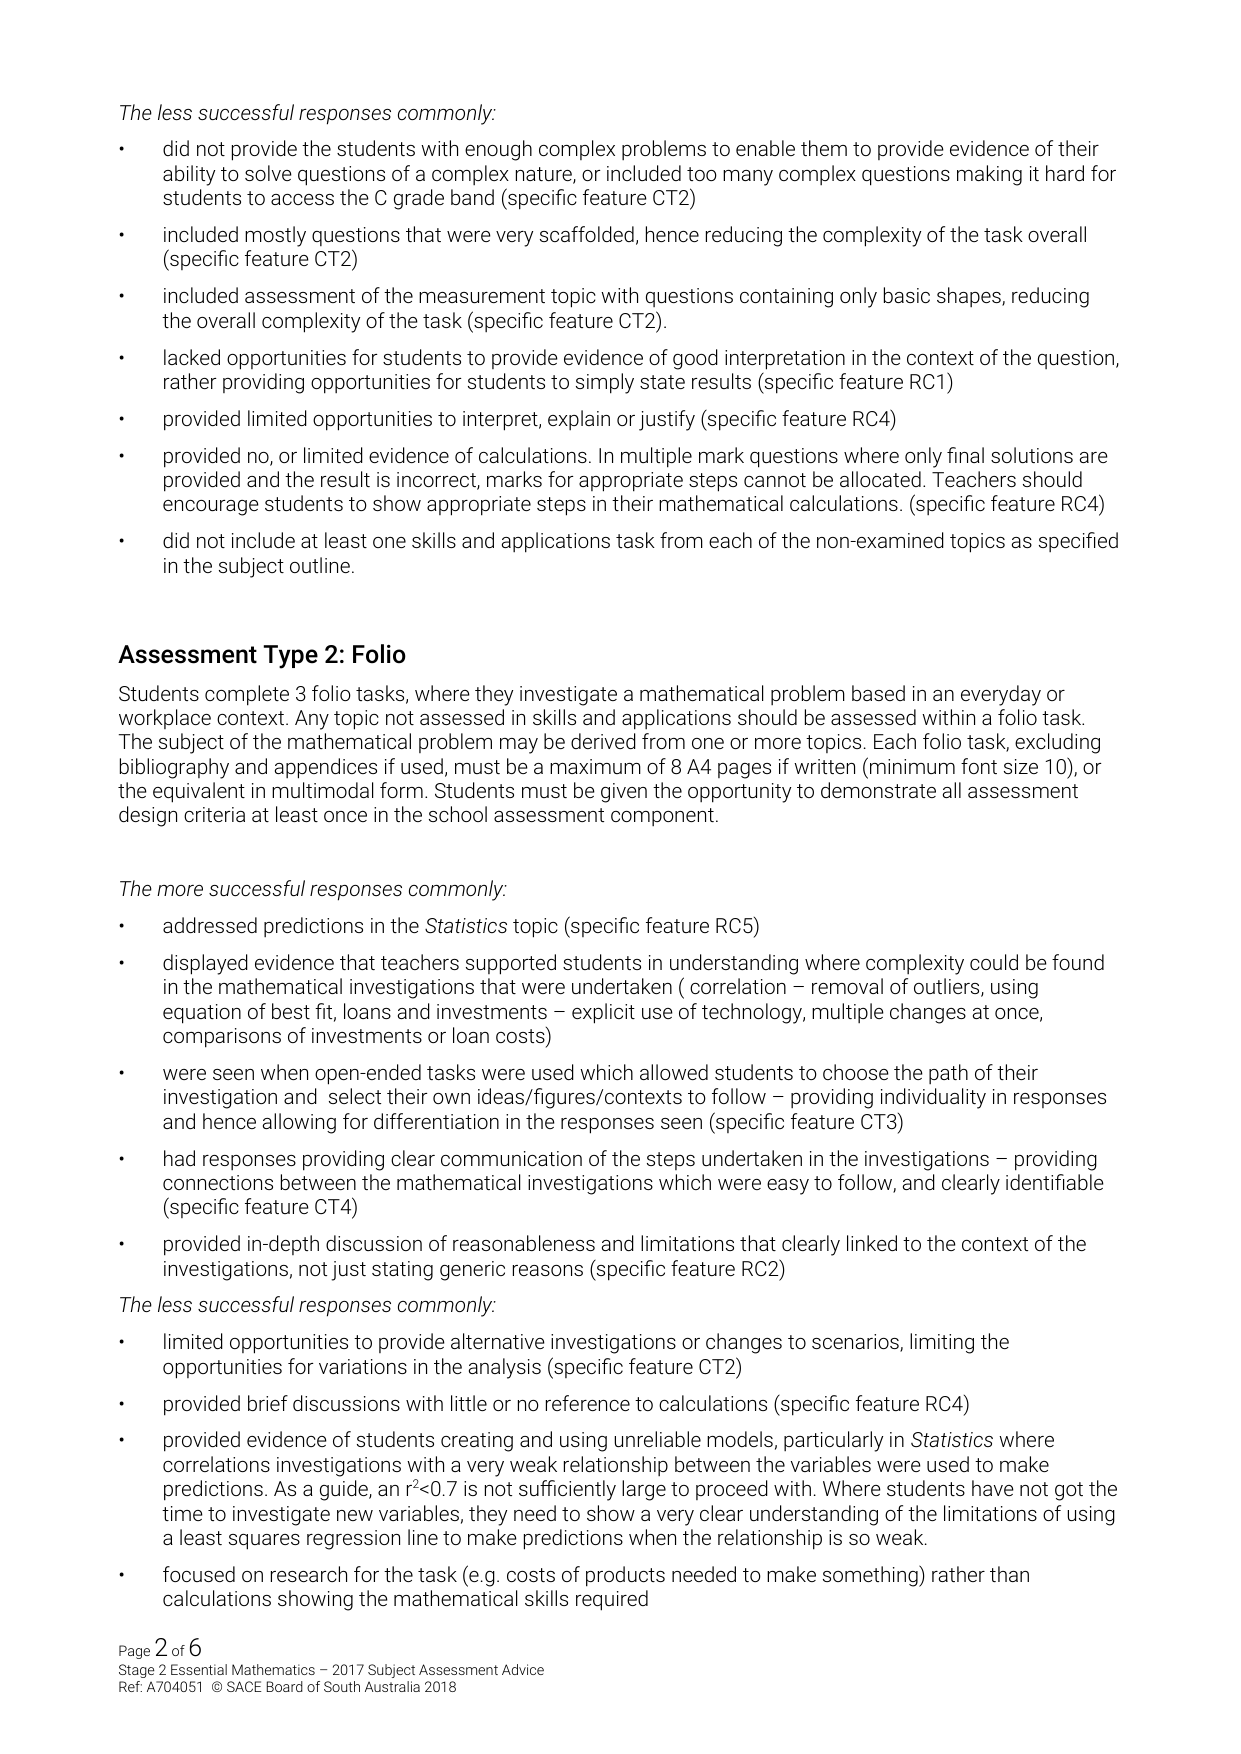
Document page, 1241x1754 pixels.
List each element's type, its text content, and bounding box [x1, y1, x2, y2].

text addressed predictions in the Statistics topic (specific feature RC5) [118, 914, 1122, 938]
text did not include at least one skills and applications task from each of the non-examined topics as specified in the subject outline. [118, 529, 1122, 578]
text The less successful responses commonly: [118, 101, 1122, 125]
text included assessment of the measurement topic with questions containing only basic shapes, reducing the overall complexity of the task (specific feature CT2). [118, 284, 1122, 333]
text provided in-depth discussion of reasonableness and limitations that clearly linked to the context of the investigations, not just stating generic reasons (specific feature RC2) [118, 1232, 1122, 1281]
text had responses providing clear communication of the steps undertaken in the investigations – providing connections between the mathematical investigations which were easy to follow, and clearly identifiable (specific feature CT4) [118, 1147, 1122, 1220]
text did not provide the students with enough complex problems to enable them to provide evidence of their ability to solve questions of a complex nature, or included too many complex questions making it hard for students to access the C grade band (specific feature CT2) [118, 137, 1122, 211]
text included mostly questions that were very scaffolded, hence reducing the complexity of the task overall (specific feature CT2) [118, 223, 1122, 272]
subtitle Assessment Type 2: Folio [118, 640, 1122, 669]
text focused on research for the task (e.g. costs of products needed to make something) rather than calculations showing the mathematical skills required [118, 1563, 1122, 1612]
text provided no, or limited evidence of calculations. In multiple mark questions where only final solutions are provided and the result is incorrect, marks for appropriate steps cannot be allocated. Teachers should encourage students to show appropriate steps in their mathematical calculations. (specific feature RC4) [118, 444, 1122, 517]
text The more successful responses commonly: [118, 877, 1122, 902]
text displayed evidence that teachers supported students in understanding where complexity could be found in the mathematical investigations that were undertaken ( correlation – removal of outliers, using equation of best fit, loans and investments – explicit use of technology, multiple changes at once, comparisons of investments or loan costs) [118, 951, 1122, 1048]
text Students complete 3 folio tasks, where they investigate a mathematical problem based in an everyday or workplace context. Any topic not assessed in skills and applications should be assessed within a folio task. The subject of the mathematical problem may be derived from one or more topics. Each folio task, excluding bibliography and appendices if used, must be a maximum of 8 A4 pages if written (minimum font size 10), or the equivalent in multimodal form. Students must be given the opportunity to demonstrate all assessment design criteria at least once in the school assessment component. [118, 682, 1122, 828]
text provided limited opportunities to interpret, explain or justify (specific feature RC4) [118, 407, 1122, 431]
text were seen when open-ended tasks were used which allowed students to choose the path of their investigation and select their own ideas/figures/contexts to follow – providing individuality in responses and hence allowing for differentiation in the responses seen (specific feature CT3) [118, 1061, 1122, 1134]
text limited opportunities to provide alternative investigations or changes to scenarios, limiting the opportunities for variations in the analysis (specific feature CT2) [118, 1330, 1122, 1379]
text provided evidence of students creating and using unreliable models, particularly in Statistics where correlations investigations with a very weak relationship between the variables were used to make predictions. As a guide, an r2<0.7 is not sufficiently large to proceed with. Where students have not got the time to investigate new variables, they need to show a very clear understanding of the limitations of using a least squares regression line to make predictions when the relationship is so weak. [118, 1428, 1122, 1550]
text provided brief discussions with little or no reference to calculations (specific feature RC4) [118, 1392, 1122, 1416]
text The less successful responses commonly: [118, 1293, 1122, 1318]
text lacked opportunities for students to provide evidence of good interpretation in the context of the question, rather providing opportunities for students to simply state results (specific feature RC1) [118, 346, 1122, 394]
